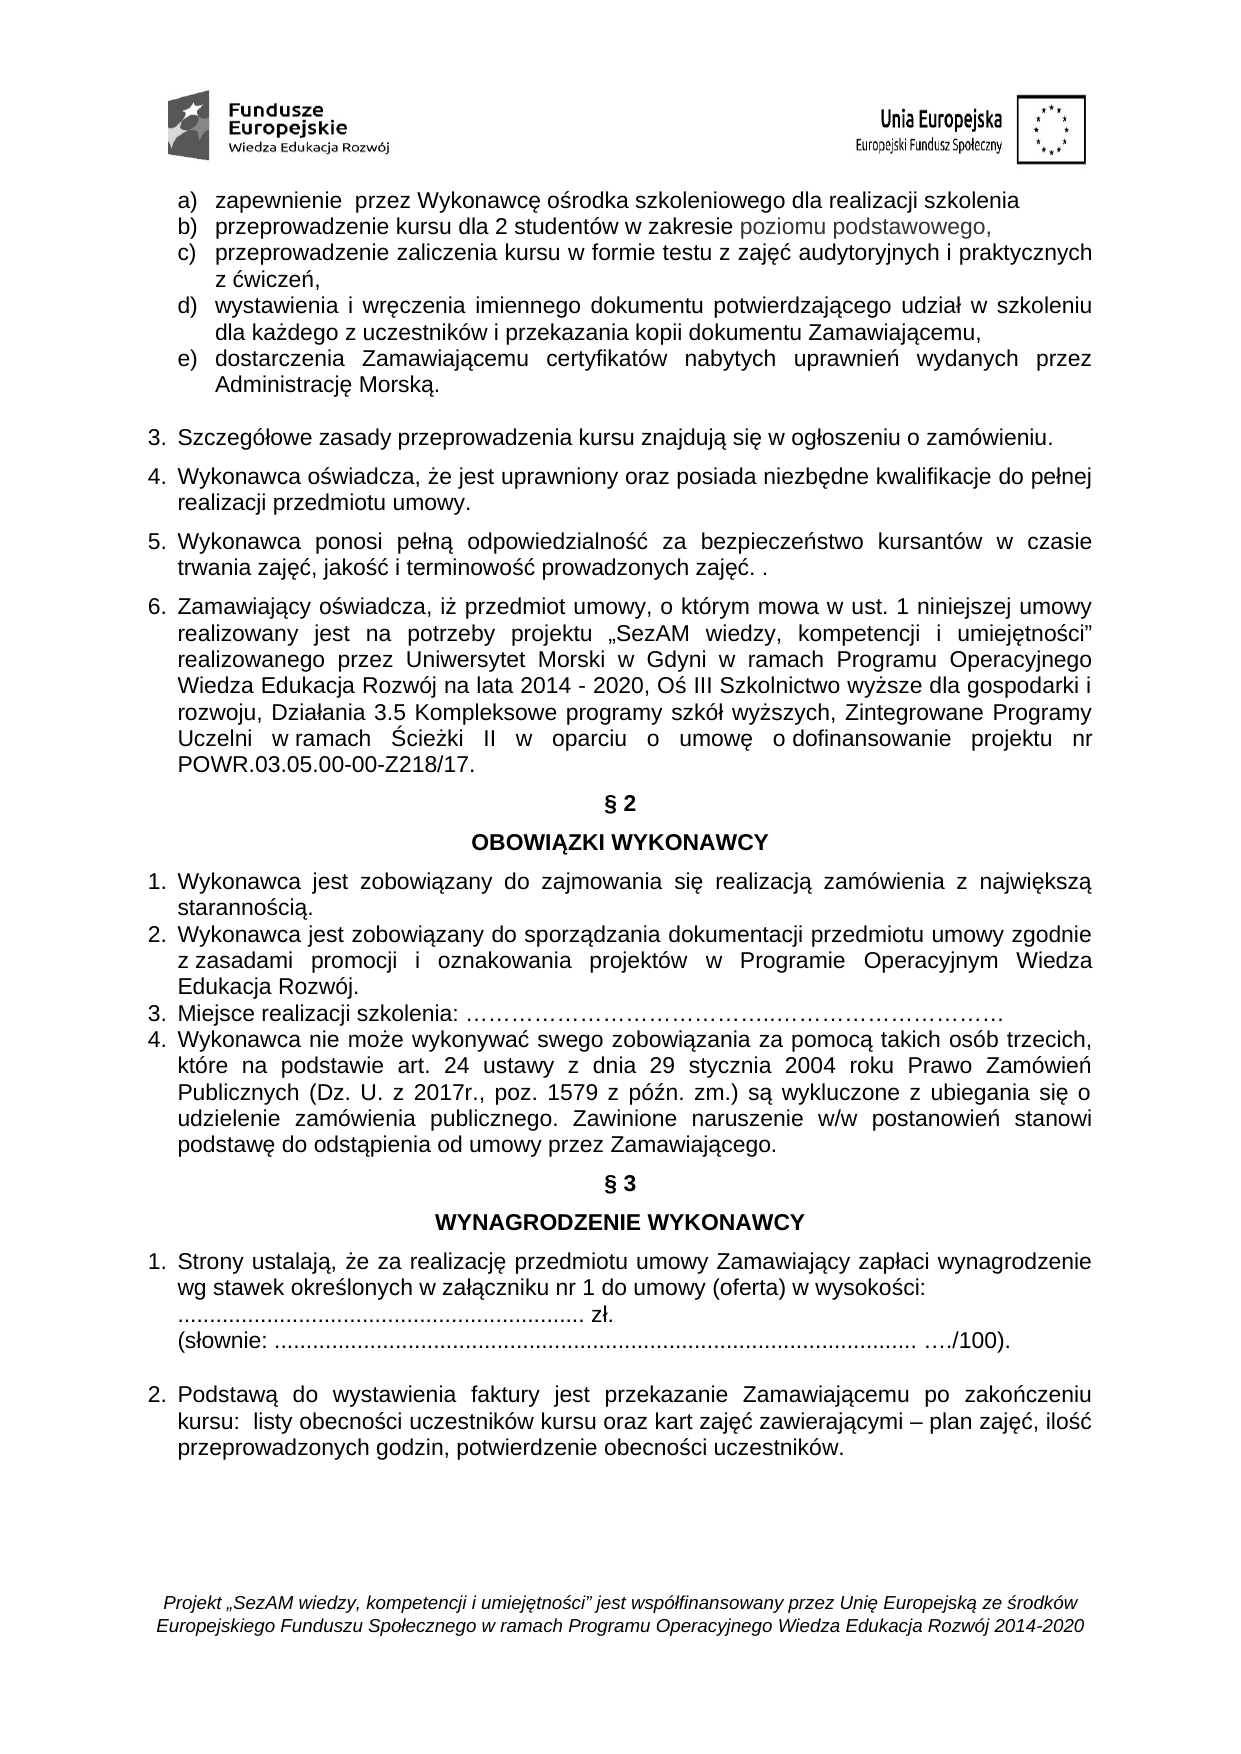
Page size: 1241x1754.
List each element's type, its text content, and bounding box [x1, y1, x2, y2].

picture [841, 72, 1101, 187]
list Wykonawca jest zobowiązany do zajmowania się realizacją zamówienia z największą starannością. [148, 868, 1093, 921]
list Zamawiający oświadcza, iż przedmiot umowy, o którym mowa w ust. 1 niniejszej umowy realizowany jest na potrzeby projektu „SezAM wiedzy, kompetencji i umiejętności” realizowanego przez Uniwersytet Morski w Gdyni w ramach Programu Operacyjnego Wiedza Edukacja Rozwój na lata 2014 - 2020, Oś III Szkolnictwo wyższe dla gospodarki i rozwoju, Działania 3.5 Kompleksowe programy szkół wyższych, Zintegrowane Programy Uczelni w ramach Ścieżki II w oparciu o umowę o dofinansowanie projektu nr POWR.03.05.00-00-Z218/17. [148, 593, 1093, 778]
text § 3 [148, 1170, 1093, 1197]
picture [147, 72, 409, 178]
list Wykonawca nie może wykonywać swego zobowiązania za pomocą takich osób trzecich, które na podstawie art. 24 ustawy z dnia 29 stycznia 2004 roku Prawo Zamówień Publicznych (Dz. U. z 2017r., poz. 1579 z późn. zm.) są wykluczone z ubiegania się o udzielenie zamówienia publicznego. Zawinione naruszenie w/w postanowień stanowi podstawę do odstąpienia od umowy przez Zamawiającego. [148, 1026, 1093, 1158]
list Wykonawca oświadcza, że jest uprawniony oraz posiada niezbędne kwalifikacje do pełnej realizacji przedmiotu umowy. [148, 463, 1093, 515]
text OBOWIĄZKI WYKONAWCY [148, 829, 1093, 855]
list Wykonawca ponosi pełną odpowiedzialność za bezpieczeństwo kursantów w czasie trwania zajęć, jakość i terminowość prowadzonych zajęć. . [148, 528, 1093, 581]
list Szczegółowe zasady przeprowadzenia kursu znajdują się w ogłoszeniu o zamówieniu. [148, 424, 1093, 450]
list wystawienia i wręczenia imiennego dokumentu potwierdzającego udział w szkoleniu dla każdego z uczestników i przekazania kopii dokumentu Zamawiającemu, [177, 292, 1093, 345]
list dostarczenia Zamawiającemu certyfikatów nabytych uprawnień wydanych przez Administrację Morską. [177, 345, 1093, 397]
text WYNAGRODZENIE WYKONAWCY [148, 1209, 1093, 1235]
list Podstawą do wystawienia faktury jest przekazanie Zamawiającemu po zakończeniu kursu: listy obecności uczestników kursu oraz kart zajęć zawierającymi – plan zajęć, ilość przeprowadzonych godzin, potwierdzenie obecności uczestników. [148, 1381, 1093, 1460]
list Wykonawca jest zobowiązany do sporządzania dokumentacji przedmiotu umowy zgodnie z zasadami promocji i oznakowania projektów w Programie Operacyjnym Wiedza Edukacja Rozwój. [148, 921, 1093, 999]
text ................................................................ zł. [177, 1301, 1093, 1327]
list przeprowadzenie kursu dla 2 studentów w zakresie poziomu podstawowego, [177, 213, 1093, 239]
list Strony ustalają, że za realizację przedmiotu umowy Zamawiający zapłaci wynagrodzenie wg stawek określonych w załączniku nr 1 do umowy (oferta) w wysokości: [148, 1248, 1093, 1301]
text (słownie: ..................................................................................................... …./100). [177, 1327, 1093, 1353]
list zapewnienie przez Wykonawcę ośrodka szkoleniowego dla realizacji szkolenia [177, 148, 1093, 213]
list przeprowadzenie zaliczenia kursu w formie testu z zajęć audytoryjnych i praktycznych z ćwiczeń, [177, 239, 1093, 292]
text § 2 [148, 790, 1093, 816]
list Miejsce realizacji szkolenia: …………………………………..………………………… [148, 999, 1093, 1026]
